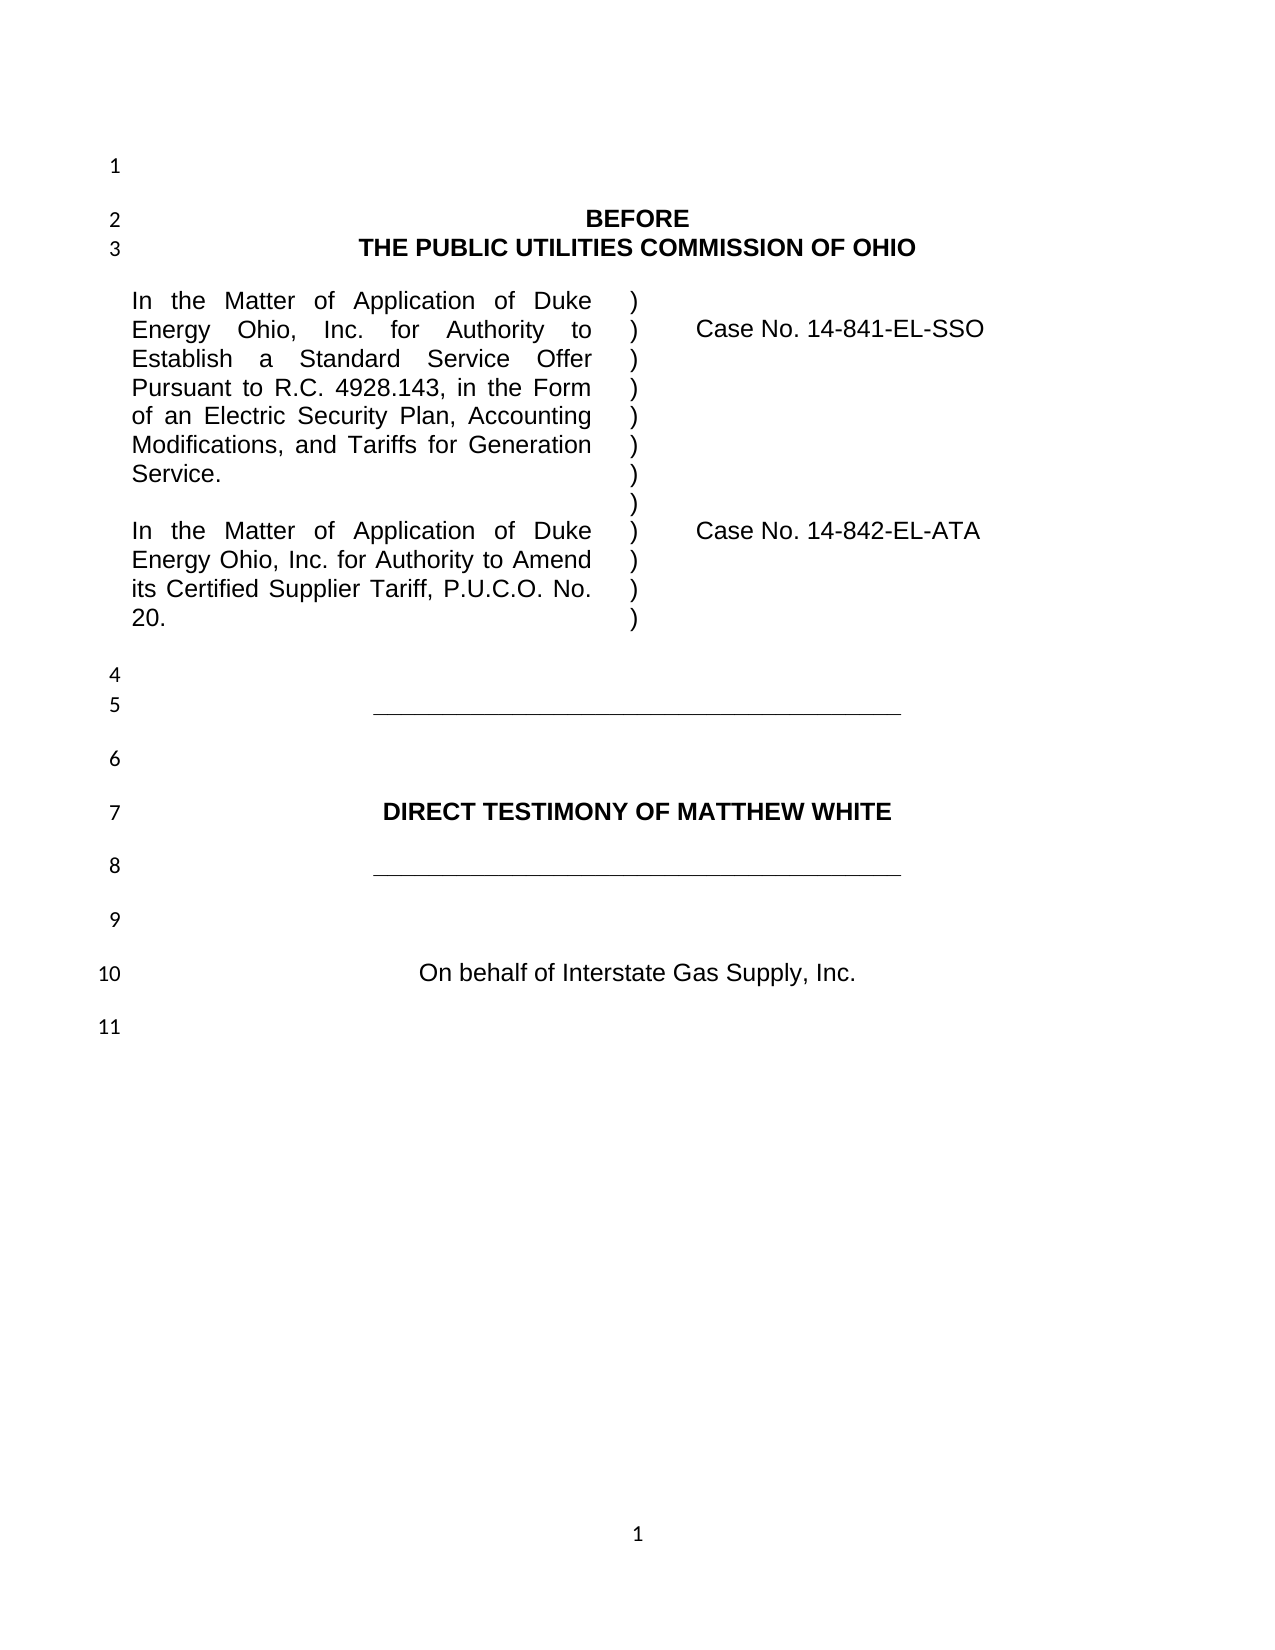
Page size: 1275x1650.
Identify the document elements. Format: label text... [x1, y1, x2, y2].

text DIRECT TESTIMONY OF MATTHEW WHITE [150, 797, 1125, 825]
table_header In the Matter of Application of Duke Energy Ohio, Inc. for Authority to Establish a Standard Service Offer Pursuant to R.C. 4928.143, in the Form of an Electric Security Plan, Accounting Modifications, and Tariffs for Generation Service. In the Matter of Application of Duke Energy Ohio, Inc. for Authority to Amend its Certified Supplier Tariff, P.U.C.O. No. 20. [113, 286, 611, 660]
text ______________________________________ [150, 850, 1125, 879]
text On behalf of Interstate Gas Supply, Inc. [150, 958, 1125, 987]
text BEFORE THE PUBLIC UTILITIES COMMISSION OF OHIO [150, 204, 1125, 261]
table_header Case No. 14-841-EL-SSO Case No. 14-842-EL-ATA [677, 286, 1110, 660]
text ______________________________________ [150, 689, 1125, 718]
table_header ) ) ) ) ) ) ) ) ) ) ) ) [611, 286, 677, 660]
